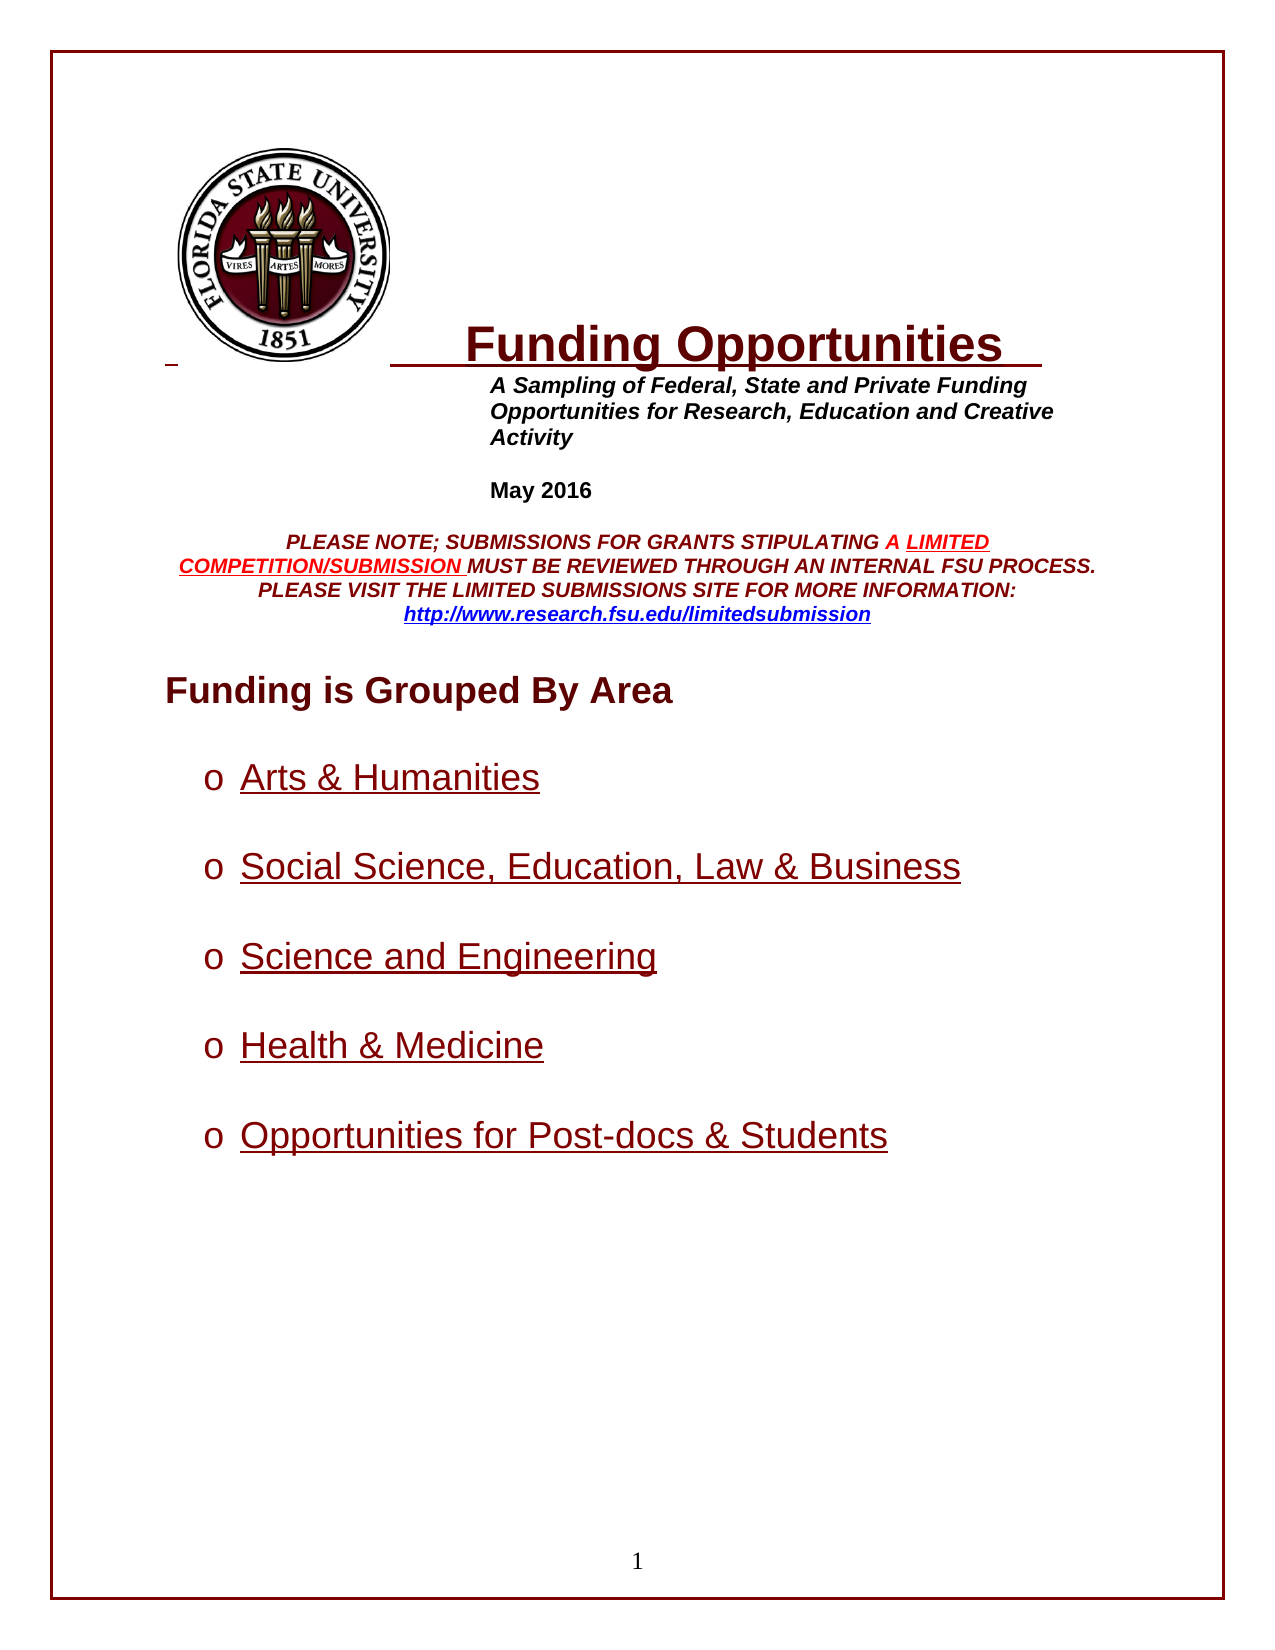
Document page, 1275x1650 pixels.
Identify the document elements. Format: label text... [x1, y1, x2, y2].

list Opportunities for Post-docs & Students [202, 1113, 1110, 1160]
list Arts & Humanities [202, 755, 1110, 801]
list Science and Engineering [202, 934, 1110, 981]
list Social Science, Education, Law & Business [202, 844, 1110, 891]
text A Sampling of Federal, State and Private Funding Opportunities for Research, Education and Creative Activity [165, 372, 1110, 451]
text Funding is Grouped By Area [165, 669, 1110, 712]
picture [177, 148, 390, 362]
list Health & Medicine [202, 1024, 1110, 1070]
text Funding Opportunities [165, 149, 1110, 372]
text May 2016 [490, 477, 1110, 503]
text PLEASE NOTE; SUBMISSIONS FOR GRANTS STIPULATING A LIMITED COMPETITION/SUBMISSION MUST BE REVIEWED THROUGH AN INTERNAL FSU PROCESS. PLEASE VISIT THE LIMITED SUBMISSIONS SITE FOR MORE INFORMATION: [165, 530, 1110, 602]
text http://www.research.fsu.edu/limitedsubmission [165, 602, 1110, 626]
